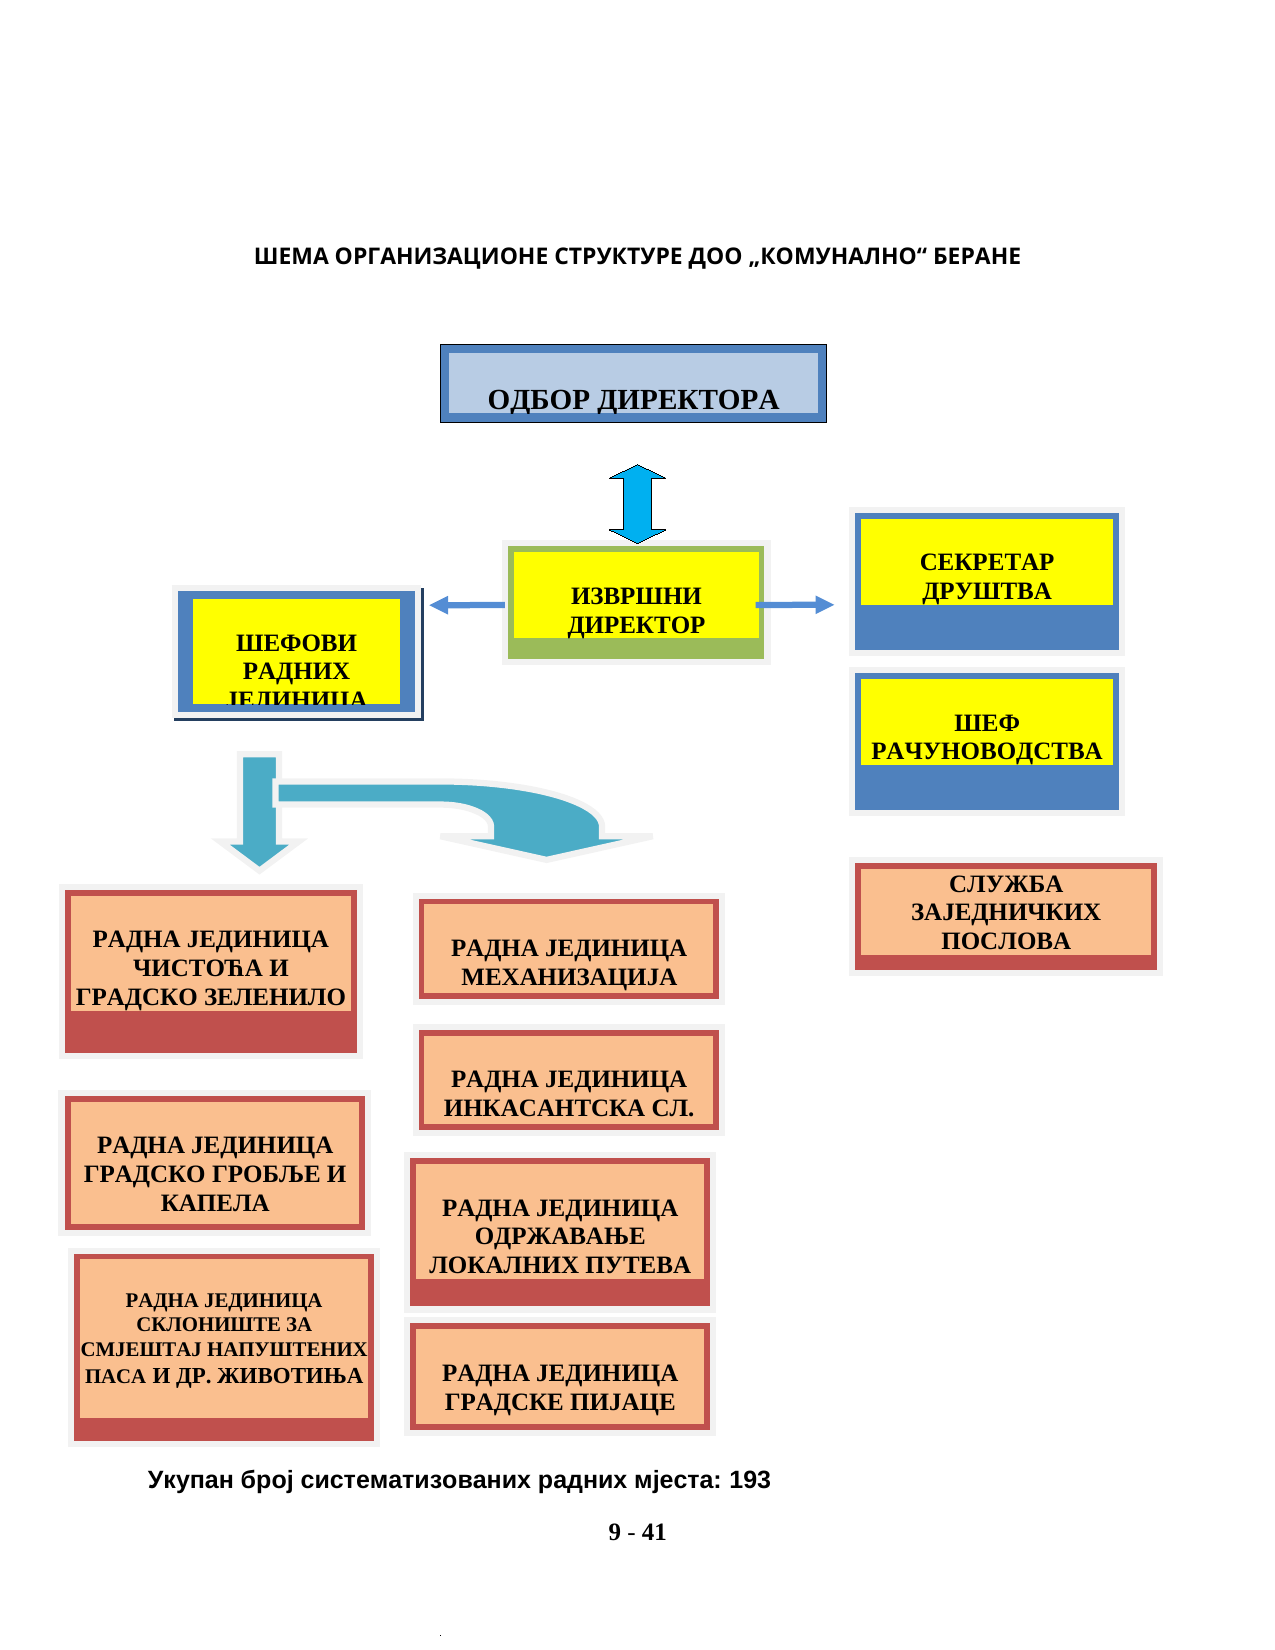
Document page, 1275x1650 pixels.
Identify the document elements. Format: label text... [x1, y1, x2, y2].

text Укупан број систематизованих радних мјеста: 193 [148, 1466, 1127, 1494]
text ШЕМА ОРГАНИЗАЦИОНЕ СТРУКТУРЕ ДОО „КОМУНАЛНО“ БЕРАНЕ [148, 240, 1127, 271]
